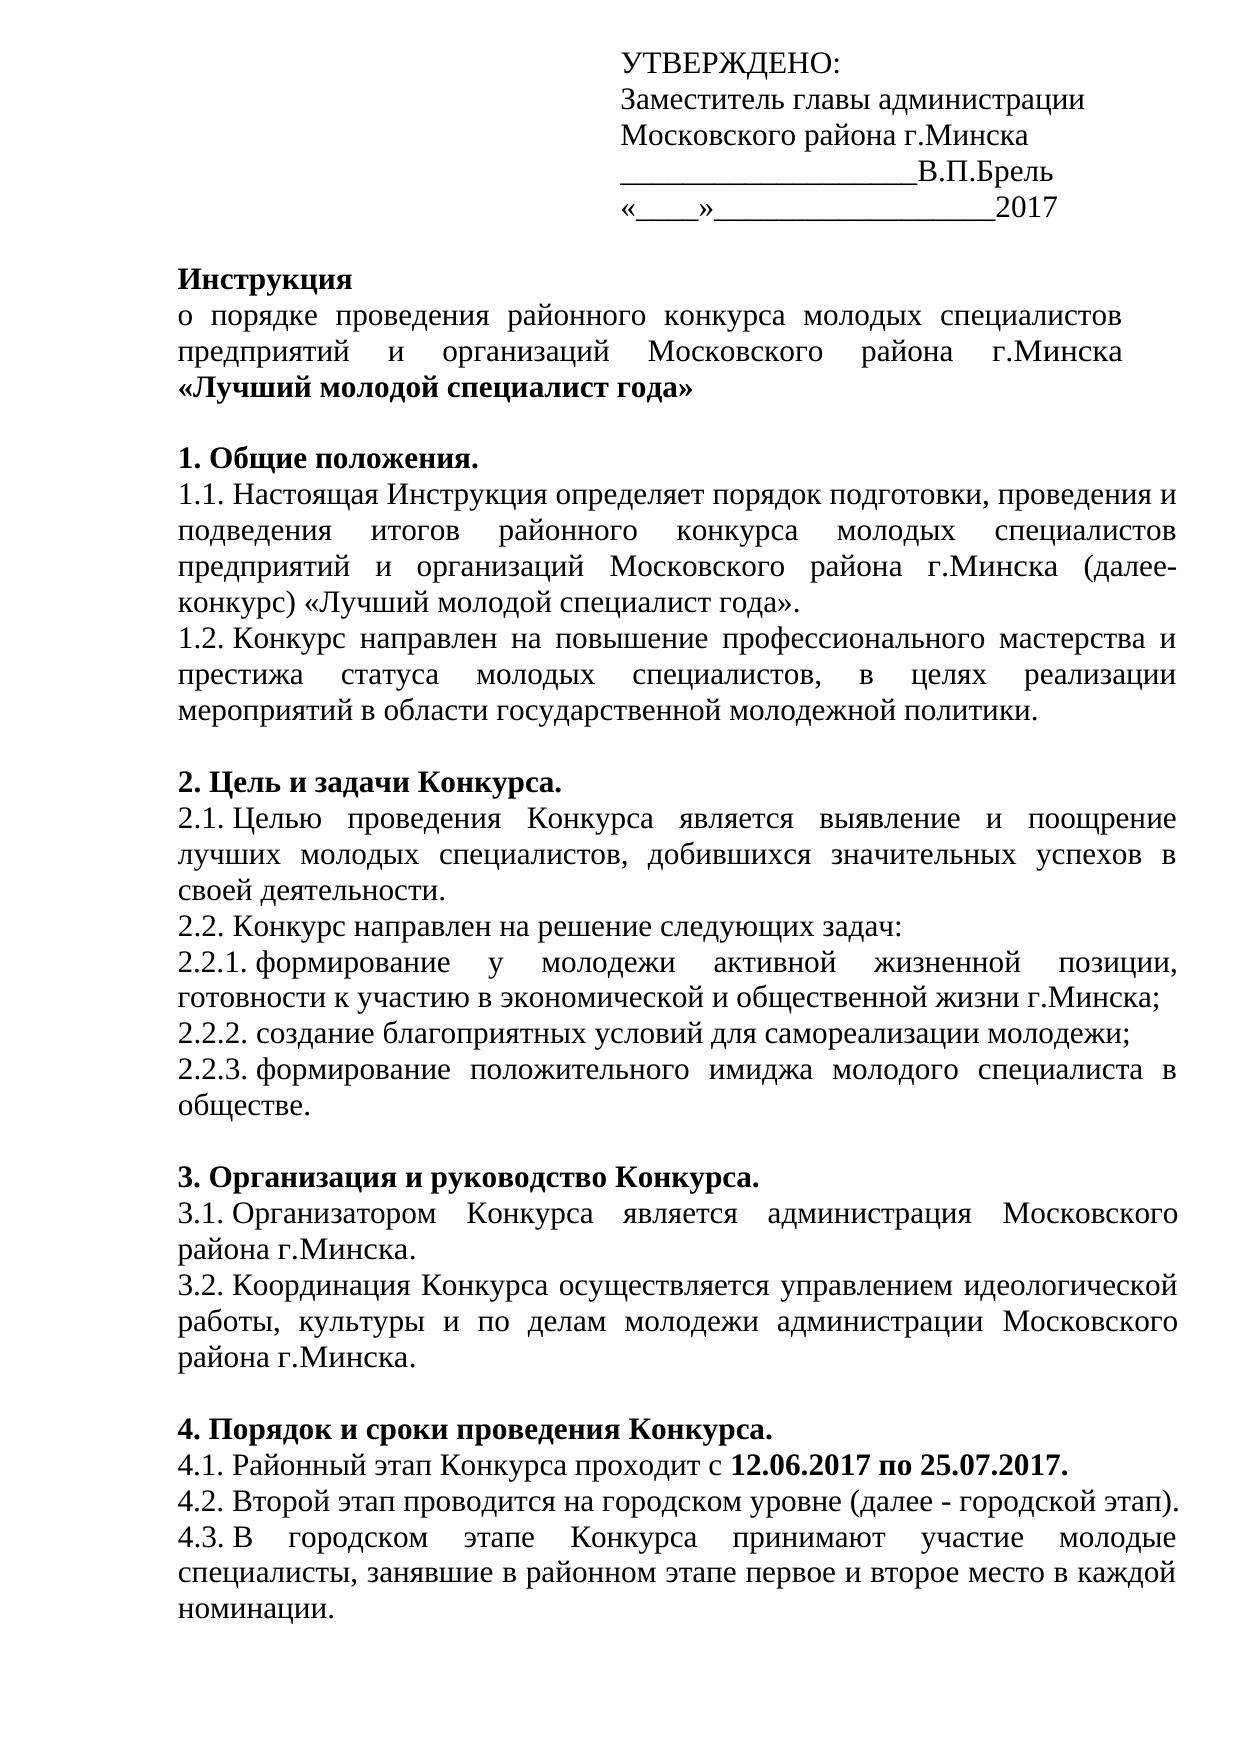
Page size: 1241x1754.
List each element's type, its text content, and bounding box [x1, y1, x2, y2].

text 4. Порядок и сроки проведения Конкурса. [177, 1410, 1179, 1446]
text 2.2.2. создание благоприятных условий для самореализации молодежи; [178, 1015, 1178, 1051]
text «____»__________________2017 [620, 188, 1093, 224]
text 3.1. Организатором Конкурса является администрация Московского района г.Минска. [177, 1194, 1178, 1266]
text 4.3. В городском этапе Конкурса принимают участие молодые специалисты, занявшие в районном этапе первое и второе место в каждой номинации. [178, 1518, 1178, 1626]
text 2.2. Конкурс направлен на решение следующих задач: [178, 907, 1178, 943]
text ___________________В.П.Брель [620, 152, 1093, 188]
text 1. Общие положения. [177, 440, 1178, 476]
text 4.2. Второй этап проводится на городском уровне (далее - городской этап). [177, 1482, 1181, 1518]
text Заместитель главы администрации [620, 80, 1093, 116]
text 2. Цель и задачи Конкурса. [177, 763, 1179, 799]
text Московского района г.Минска [620, 116, 1093, 152]
text 1.2. Конкурс направлен на повышение профессионального мастерства и престижа статуса молодых специалистов, в целях реализации мероприятий в области государственной молодежной политики. [178, 619, 1177, 727]
text 1.1. Настоящая Инструкция определяет порядок подготовки, проведения и подведения итогов районного конкурса молодых специалистов предприятий и организаций Московского района г.Минска (далее-конкурс) «Лучший молодой специалист года». [178, 476, 1177, 619]
text 4.1. Районный этап Конкурса проходит с 12.06.2017 по 25.07.2017. [177, 1446, 1178, 1482]
text 2.2.1. формирование у молодежи активной жизненной позиции, готовности к участию в экономической и общественной жизни г.Минска; [177, 943, 1179, 1015]
text Инструкция [177, 260, 1178, 296]
text 2.2.3. формирование положительного имиджа молодого специалиста в обществе. [178, 1051, 1178, 1122]
text УТВЕРЖДЕНО: [620, 44, 1178, 80]
text 2.1. Целью проведения Конкурса является выявление и поощрение лучших молодых специалистов, добившихся значительных успехов в своей деятельности. [178, 799, 1178, 907]
text 3. Организация и руководство Конкурса. [177, 1158, 1179, 1194]
text о порядке проведения районного конкурса молодых специалистов предприятий и организаций Московского района г.Минска «Лучший молодой специалист года» [177, 296, 1123, 404]
text 3.2. Координация Конкурса осуществляется управлением идеологической работы, культуры и по делам молодежи администрации Московского района г.Минска. [177, 1266, 1178, 1374]
